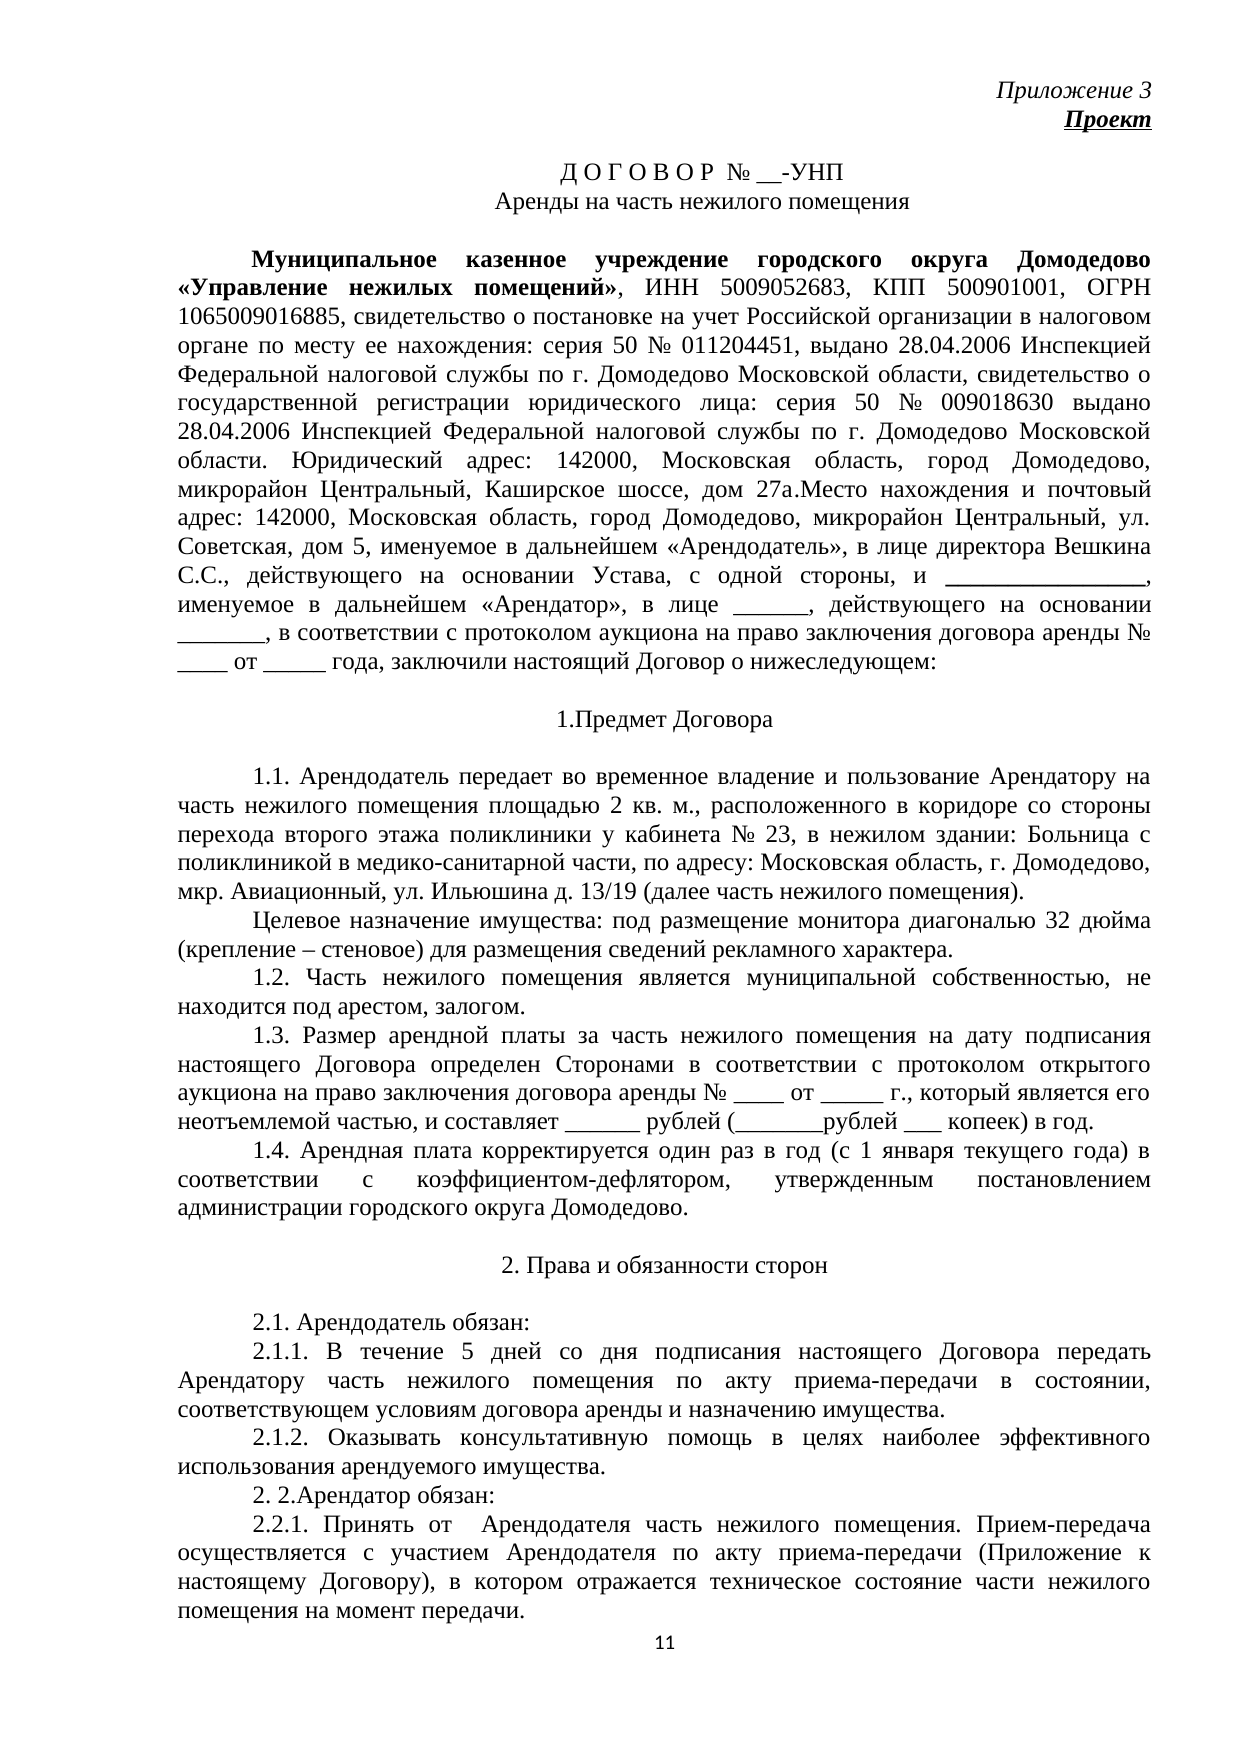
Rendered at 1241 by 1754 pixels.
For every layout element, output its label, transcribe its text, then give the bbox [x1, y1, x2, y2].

text 1.Предмет Договора [177, 704, 1152, 732]
text 2.1.1. В течение 5 дней со дня подписания настоящего Договора передать Арендатору часть нежилого помещения по акту приема-передачи в состоянии, соответствующем условиям договора аренды и назначению имущества. [177, 1336, 1152, 1422]
text 1.2. Часть нежилого помещения является муниципальной собственностью, не находится под арестом, залогом. [177, 962, 1152, 1020]
text Д О Г О В О Р № __-УНП [177, 157, 1152, 186]
text 2.2.1. Принять от Арендодателя часть нежилого помещения. Прием-передача осуществляется с участием Арендодателя по акту приема-передачи (Приложение к настоящему Договору), в котором отражается техническое состояние части нежилого помещения на момент передачи. [177, 1509, 1152, 1624]
text Целевое назначение имущества: под размещение монитора диагональю 32 дюйма (крепление – стеновое) для размещения сведений рекламного характера. [177, 905, 1152, 962]
text Аренды на часть нежилого помещения [177, 186, 1152, 215]
text 2. Права и обязанности сторон [177, 1250, 1152, 1279]
text 2.1.2. Оказывать консультативную помощь в целях наиболее эффективного использования арендуемого имущества. [177, 1422, 1152, 1480]
text Муниципальное казенное учреждение городского округа Домодедово «Управление нежилых помещений», ИНН 5009052683, КПП 500901001, ОГРН 1065009016885, свидетельство о постановке на учет Российской организации в налоговом органе по месту ее нахождения: серия 50 № 011204451, выдано 28.04.2006 Инспекцией Федеральной налоговой службы по г. Домодедово Московской области, свидетельство о государственной регистрации юридического лица: серия 50 № 009018630 выдано 28.04.2006 Инспекцией Федеральной налоговой службы по г. Домодедово Московской области. Юридический адрес: 142000, Московская область, город Домодедово, микрорайон Центральный, Каширское шоссе, дом 27а.Место нахождения и почтовый адрес: 142000, Московская область, город Домодедово, микрорайон Центральный, ул. Советская, дом 5, именуемое в дальнейшем «Арендодатель», в лице директора Вешкина С.С., действующего на основании Устава, с одной стороны, и ________________, именуемое в дальнейшем «Арендатор», в лице ______, действующего на основании _______, в соответствии с протоколом аукциона на право заключения договора аренды № ____ от _____ года, заключили настоящий Договор о нижеследующем: [177, 244, 1152, 675]
text 1.4. Арендная плата корректируется один раз в год (с 1 января текущего года) в соответствии с коэффициентом-дефлятором, утвержденным постановлением администрации городского округа Домодедово. [177, 1135, 1152, 1221]
text 1.1. Арендодатель передает во временное владение и пользование Арендатору на часть нежилого помещения площадью 2 кв. м., расположенного в коридоре со стороны перехода второго этажа поликлиники у кабинета № 23, в нежилом здании: Больница с поликлиникой в медико-санитарной части, по адресу: Московская область, г. Домодедово, мкр. Авиационный, ул. Ильюшина д. 13/19 (далее часть нежилого помещения). [177, 761, 1152, 905]
text 2.1. Арендодатель обязан: [177, 1307, 1152, 1336]
text 1.3. Размер арендной платы за часть нежилого помещения на дату подписания настоящего Договора определен Сторонами в соответствии с протоколом открытого аукциона на право заключения договора аренды № ____ от _____ г., который является его неотъемлемой частью, и составляет ______ рублей (_______рублей ___ копеек) в год. [177, 1020, 1152, 1135]
text Приложение 3 [177, 75, 1152, 104]
text 2. 2.Арендатор обязан: [177, 1480, 1152, 1509]
text Проект [177, 104, 1152, 132]
